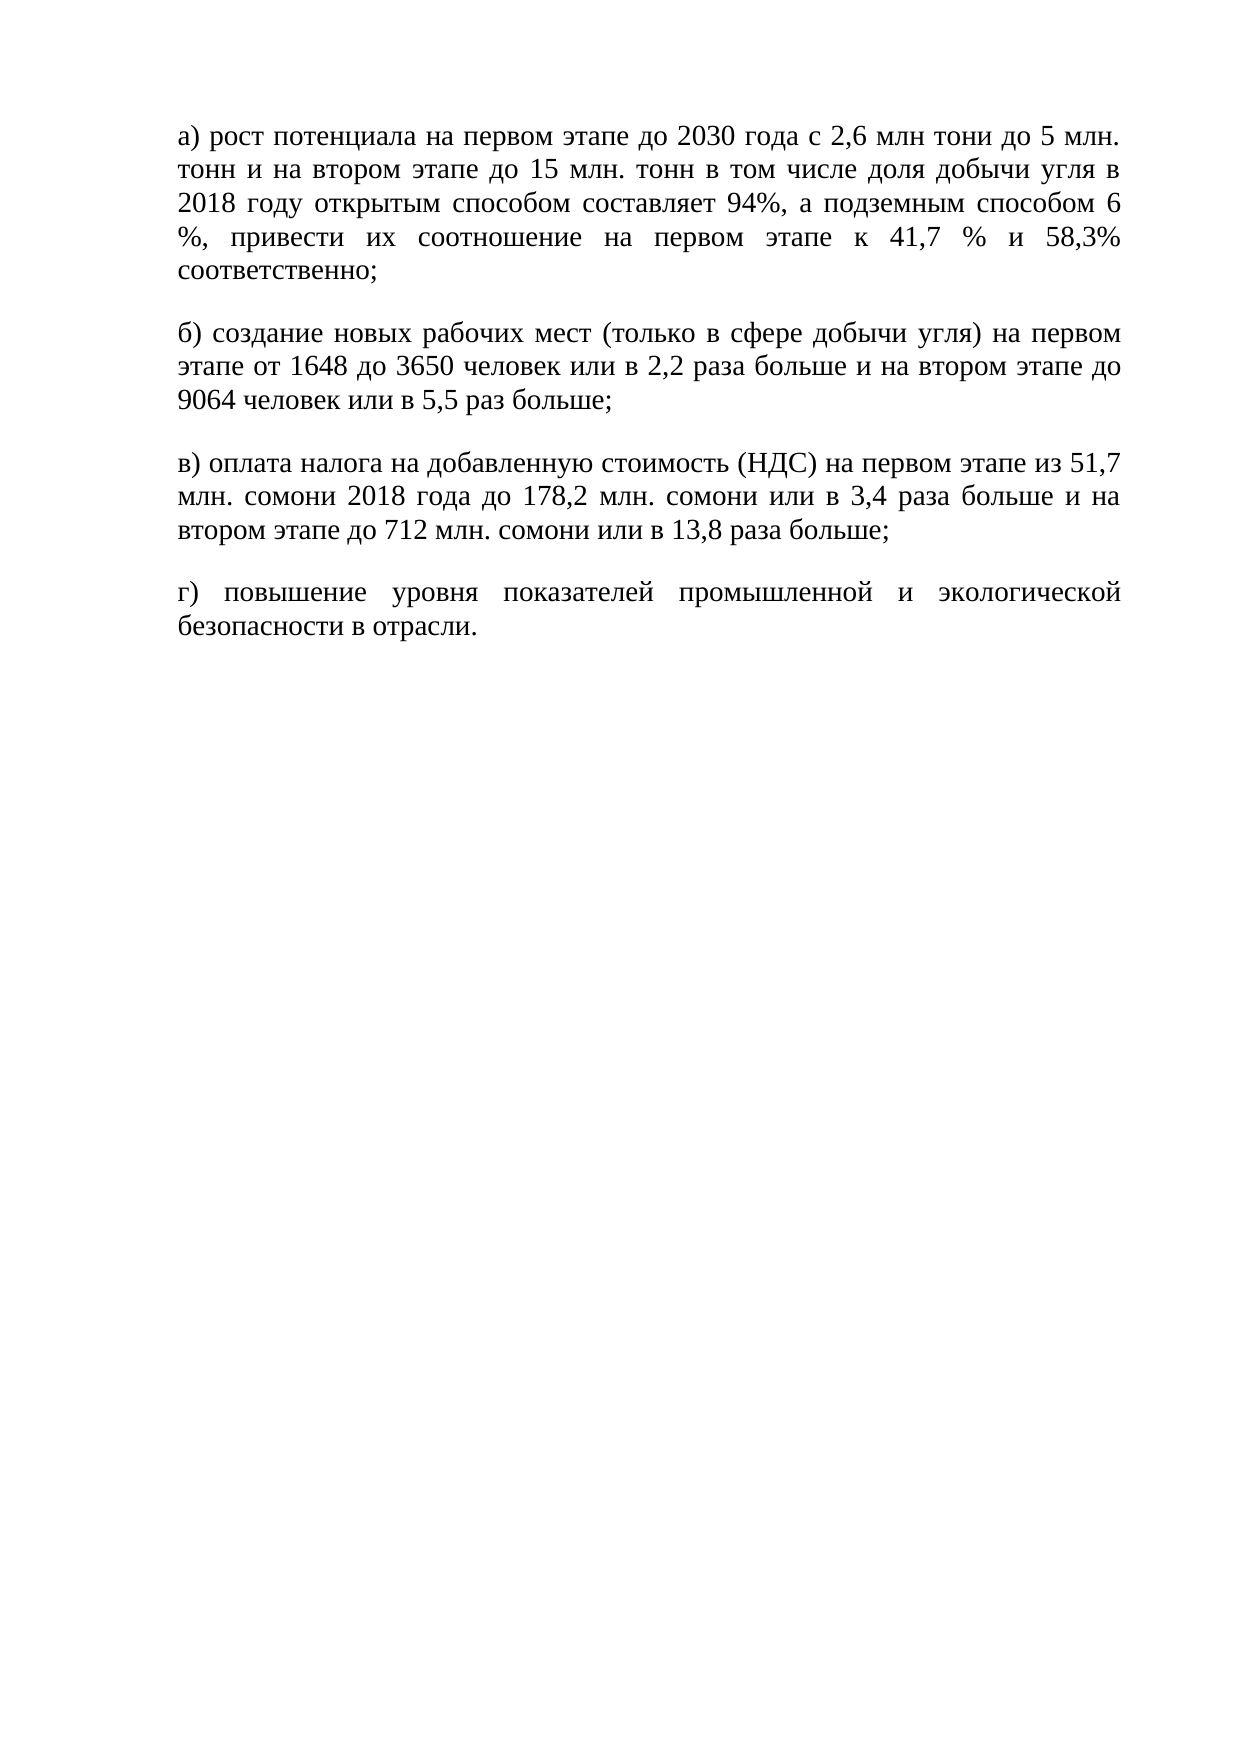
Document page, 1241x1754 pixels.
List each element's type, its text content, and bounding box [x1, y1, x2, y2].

text в) оплата налога на добавленную стоимость (НДС) на первом этапе из 51,7 млн. сомони 2018 года до 178,2 млн. сомони или в 3,4 раза больше и на втором этапе до 712 млн. сомони или в 13,8 раза больше; [177, 445, 1122, 545]
text а) рост потенциала на первом этапе до 2030 года с 2,6 млн тони до 5 млн. тонн и на втором этапе до 15 млн. тонн в том числе доля добычи угля в 2018 году открытым способом составляет 94%, а подземным способом 6 %, привести их соотношение на первом этапе к 41,7 % и 58,3% соответственно; [177, 118, 1122, 286]
text б) создание новых рабочих мест (только в сфере добычи угля) на первом этапе от 1648 до 3650 человек или в 2,2 раза больше и на втором этапе до 9064 человек или в 5,5 раз больше; [177, 315, 1122, 416]
text г) повышение уровня показателей промышленной и экологической безопасности в отрасли. [177, 574, 1122, 642]
